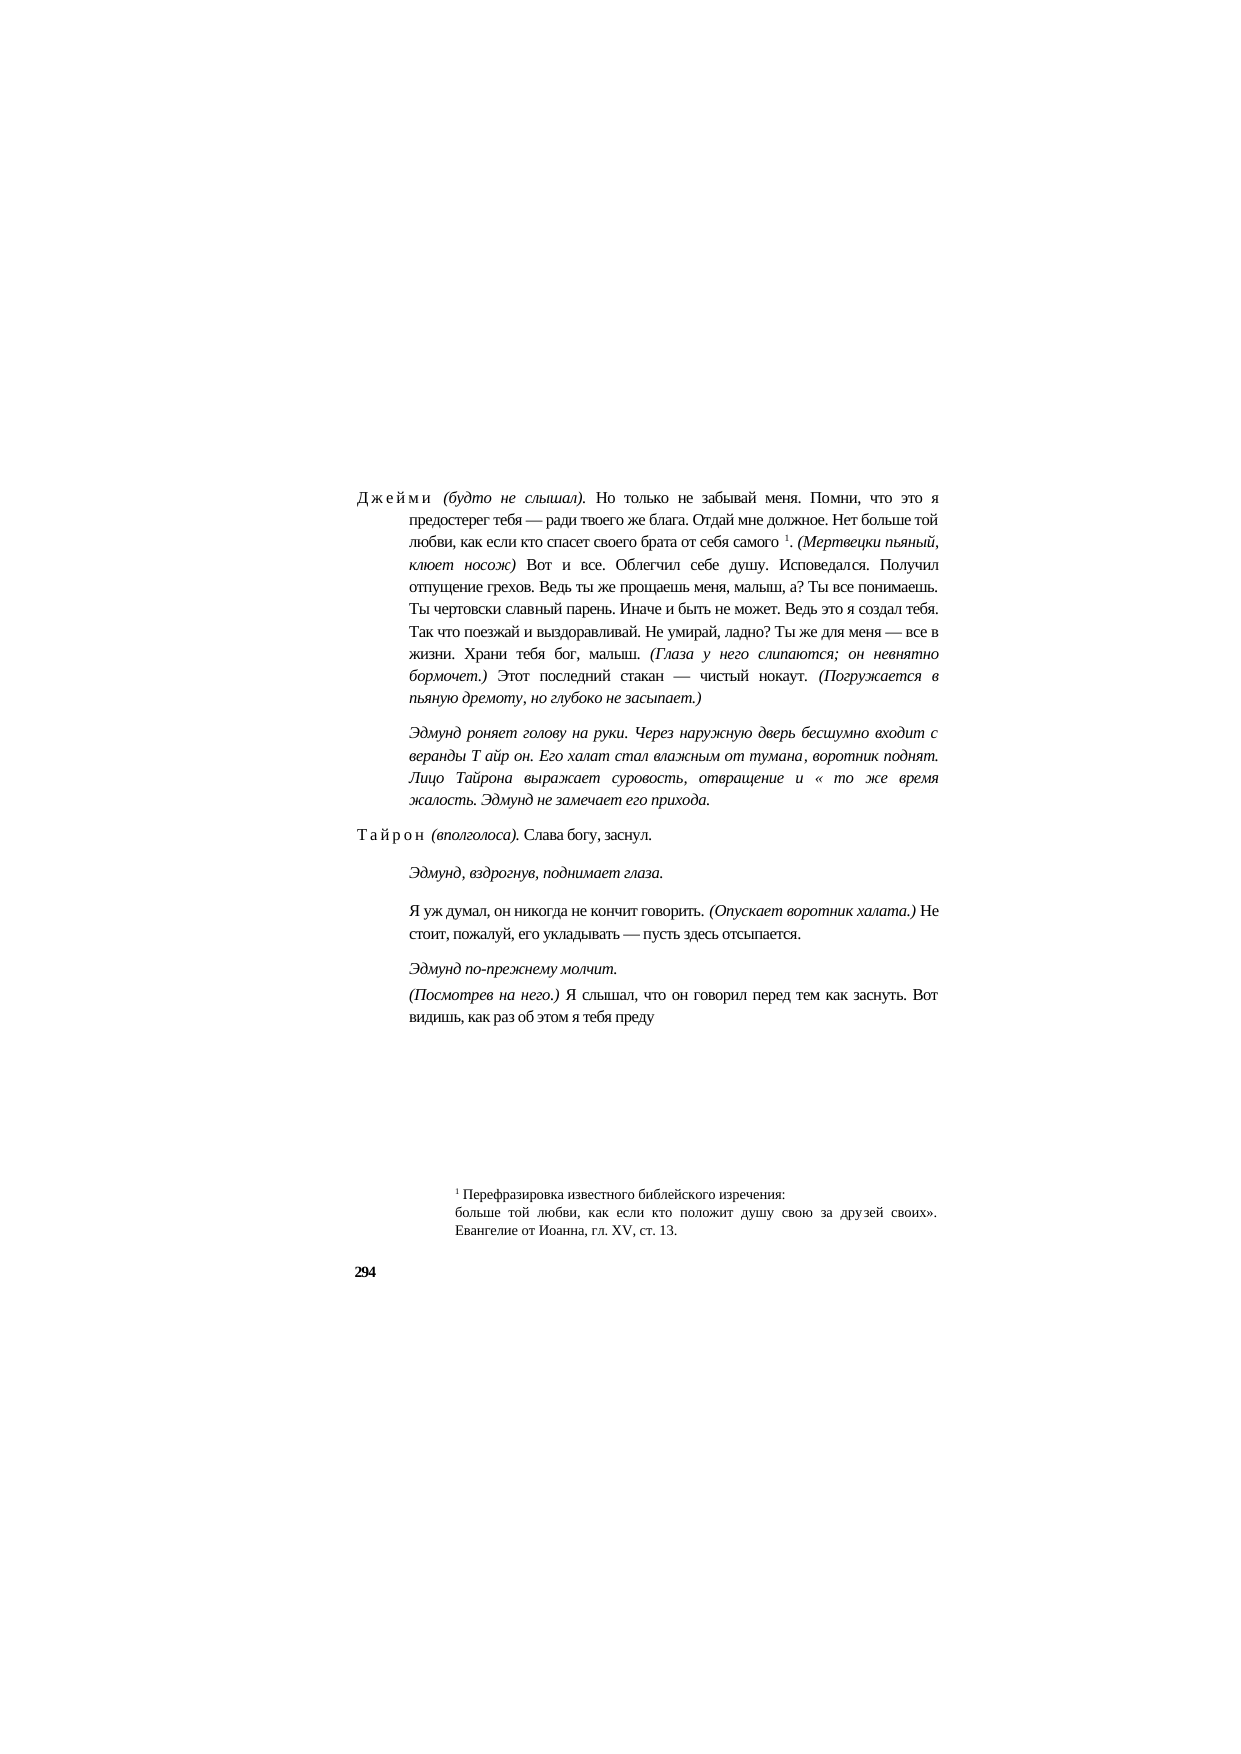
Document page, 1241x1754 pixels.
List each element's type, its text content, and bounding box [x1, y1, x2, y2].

text больше той любви, как если кто положит душу свою за друзей своих». Евангелие от Иоанна, гл. XV, ст. 13. [455, 1203, 937, 1238]
text Я уж думал, он никогда не кончит говорить. (Опускает воротник халата.) Не стоит, пожалуй, его укладывать — пусть здесь отсыпается. [409, 899, 939, 944]
text 294 [354, 1265, 377, 1280]
text Джейми (будто не слышал). Но только не забывай меня. Помни, что это я предостерег тебя — ради твоего же блага. Отдай мне должное. Нет больше той любви, как если кто спасет своего брата от себя самого 1. (Мертвецки пьяный, клюет носож) Вот и все. Облегчил себе душу. Исповедался. Получил отпущение грехов. Ведь ты же прощаешь меня, малыш, а? Ты все понимаешь. Ты чертовски славный парень. Иначе и быть не может. Ведь это я создал тебя. Так что поезжай и выздоравливай. Не умирай, ладно? Ты же для меня — все в жизни. Храни тебя бог, малыш. (Глаза у него слипаются; он невнятно бормочет.) Этот последний стакан — чистый нокаут. (Погружается в пьяную дремоту, но глубоко не засыпает.) [357, 486, 939, 708]
text Эдмунд по-прежнему молчит. [409, 961, 941, 977]
text (Посмотрев на него.) Я слышал, что он говорил перед тем как заснуть. Вот видишь, как раз об этом я тебя преду [409, 982, 939, 1027]
text Эдмунд, вздрогнув, поднимает глаза. [409, 865, 941, 882]
text Эдмунд роняет голову на руки. Через наружную дверь бесшумно входит с веранды Т айр он. Его халат стал влажным от тумана, воротник поднят. Лицо Тайрона выражает суровость, отвращение и « то же время жалость. Эдмунд не замечает его прихода. [409, 721, 939, 810]
text 1 Перефразировка известного библейского изречения: «Нет [455, 1185, 941, 1203]
text Тайрон (вполголоса). Слава богу, заснул. [357, 827, 941, 844]
